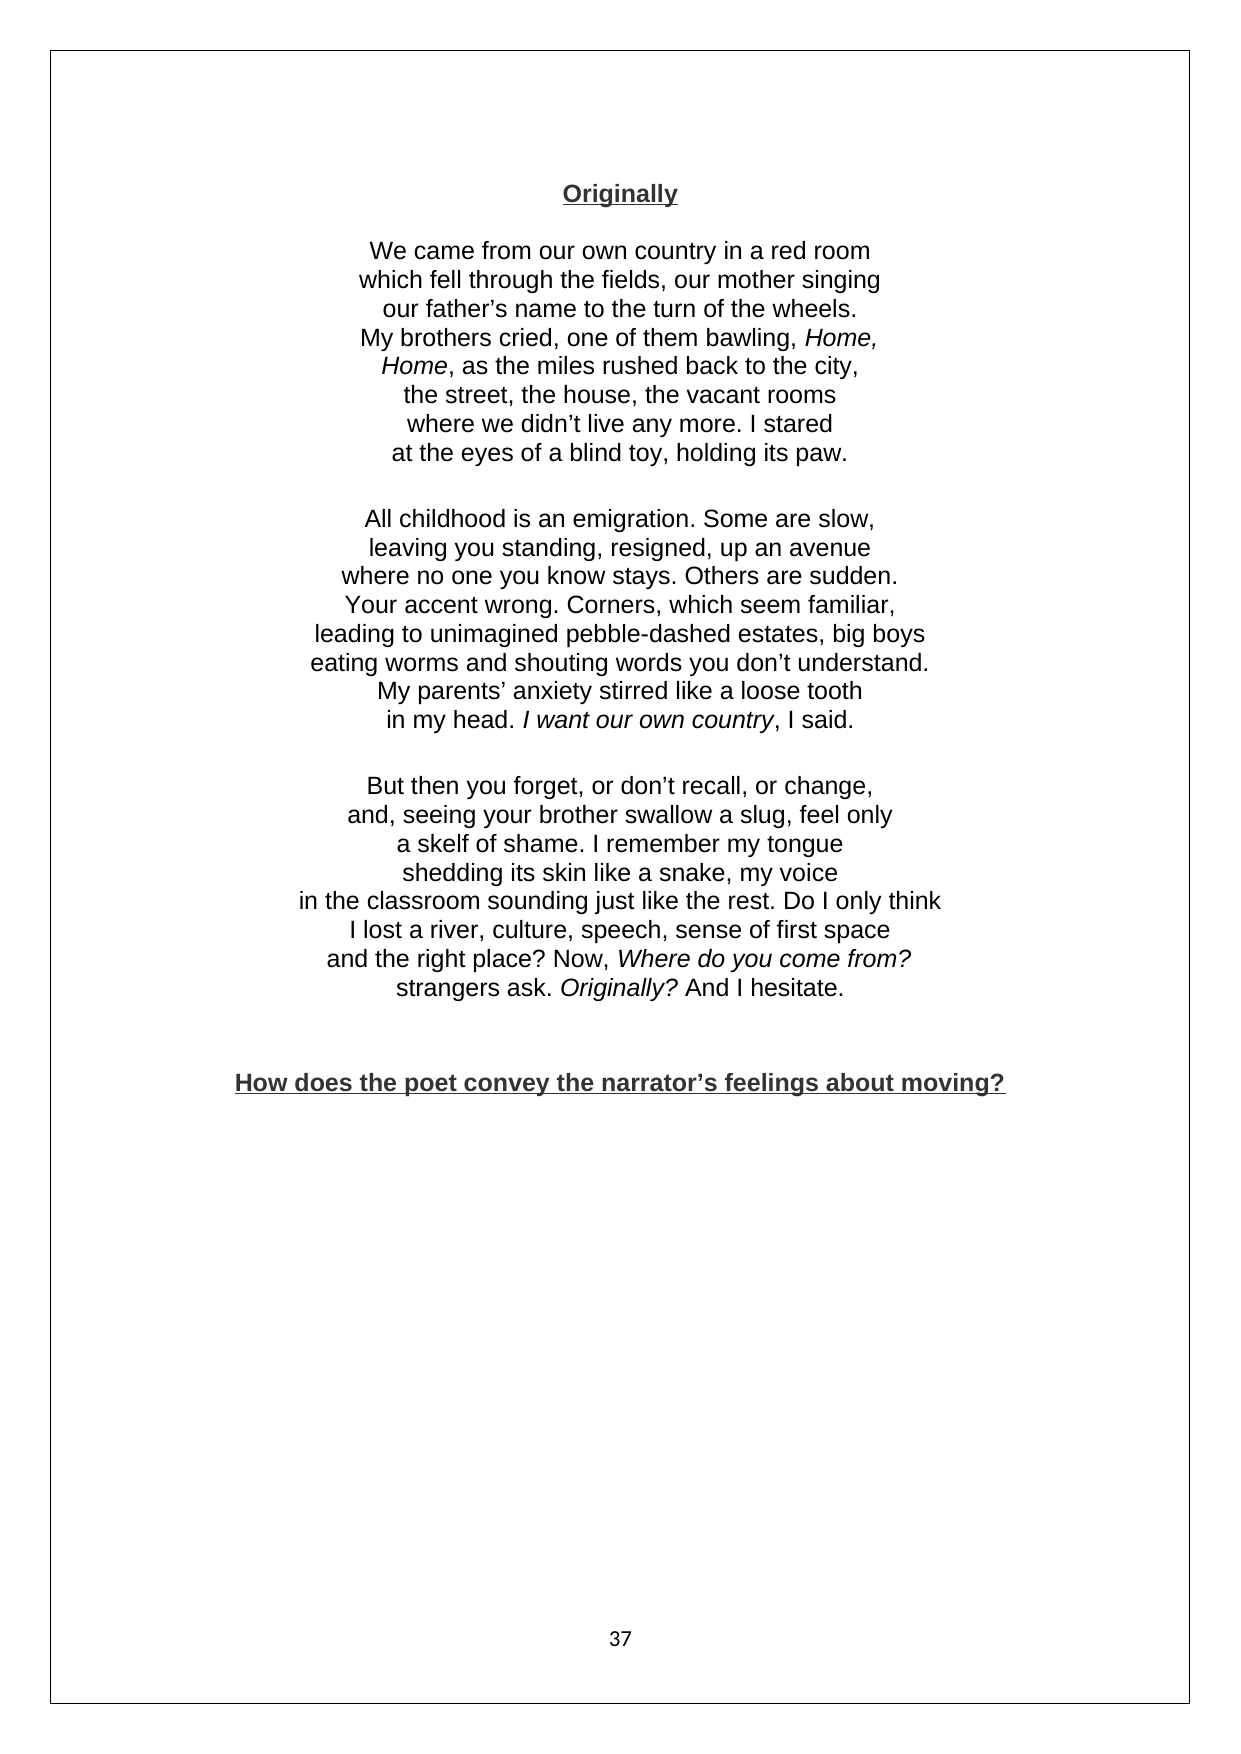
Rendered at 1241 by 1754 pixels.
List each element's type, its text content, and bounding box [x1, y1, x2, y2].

text We came from our own country in a red room which fell through the fields, our mother singing our father’s name to the turn of the wheels. My brothers cried, one of them bawling, Home, Home, as the miles rushed back to the city, the street, the house, the vacant rooms where we didn’t live any more. I stared at the eyes of a blind toy, holding its paw. [150, 236, 1090, 466]
text How does the poet convey the narrator’s feelings about moving? [150, 1067, 1090, 1096]
text All childhood is an emigration. Some are slow, leaving you standing, resigned, up an avenue where no one you know stays. Others are sudden. Your accent wrong. Corners, which seem familiar, leading to unimagined pebble-dashed estates, big boys eating worms and shouting words you don’t understand. My parents’ anxiety stirred like a loose tooth in my head. I want our own country, I said. [150, 504, 1090, 734]
text But then you forget, or don’t recall, or change, and, seeing your brother swallow a slug, feel only a skelf of shame. I remember my tongue shedding its skin like a snake, my voice in the classroom sounding just like the rest. Do I only think I lost a river, culture, speech, sense of first space and the right place? Now, Where do you come from? strangers ask. Originally? And I hesitate. [150, 771, 1090, 1001]
text Originally [150, 179, 1090, 207]
